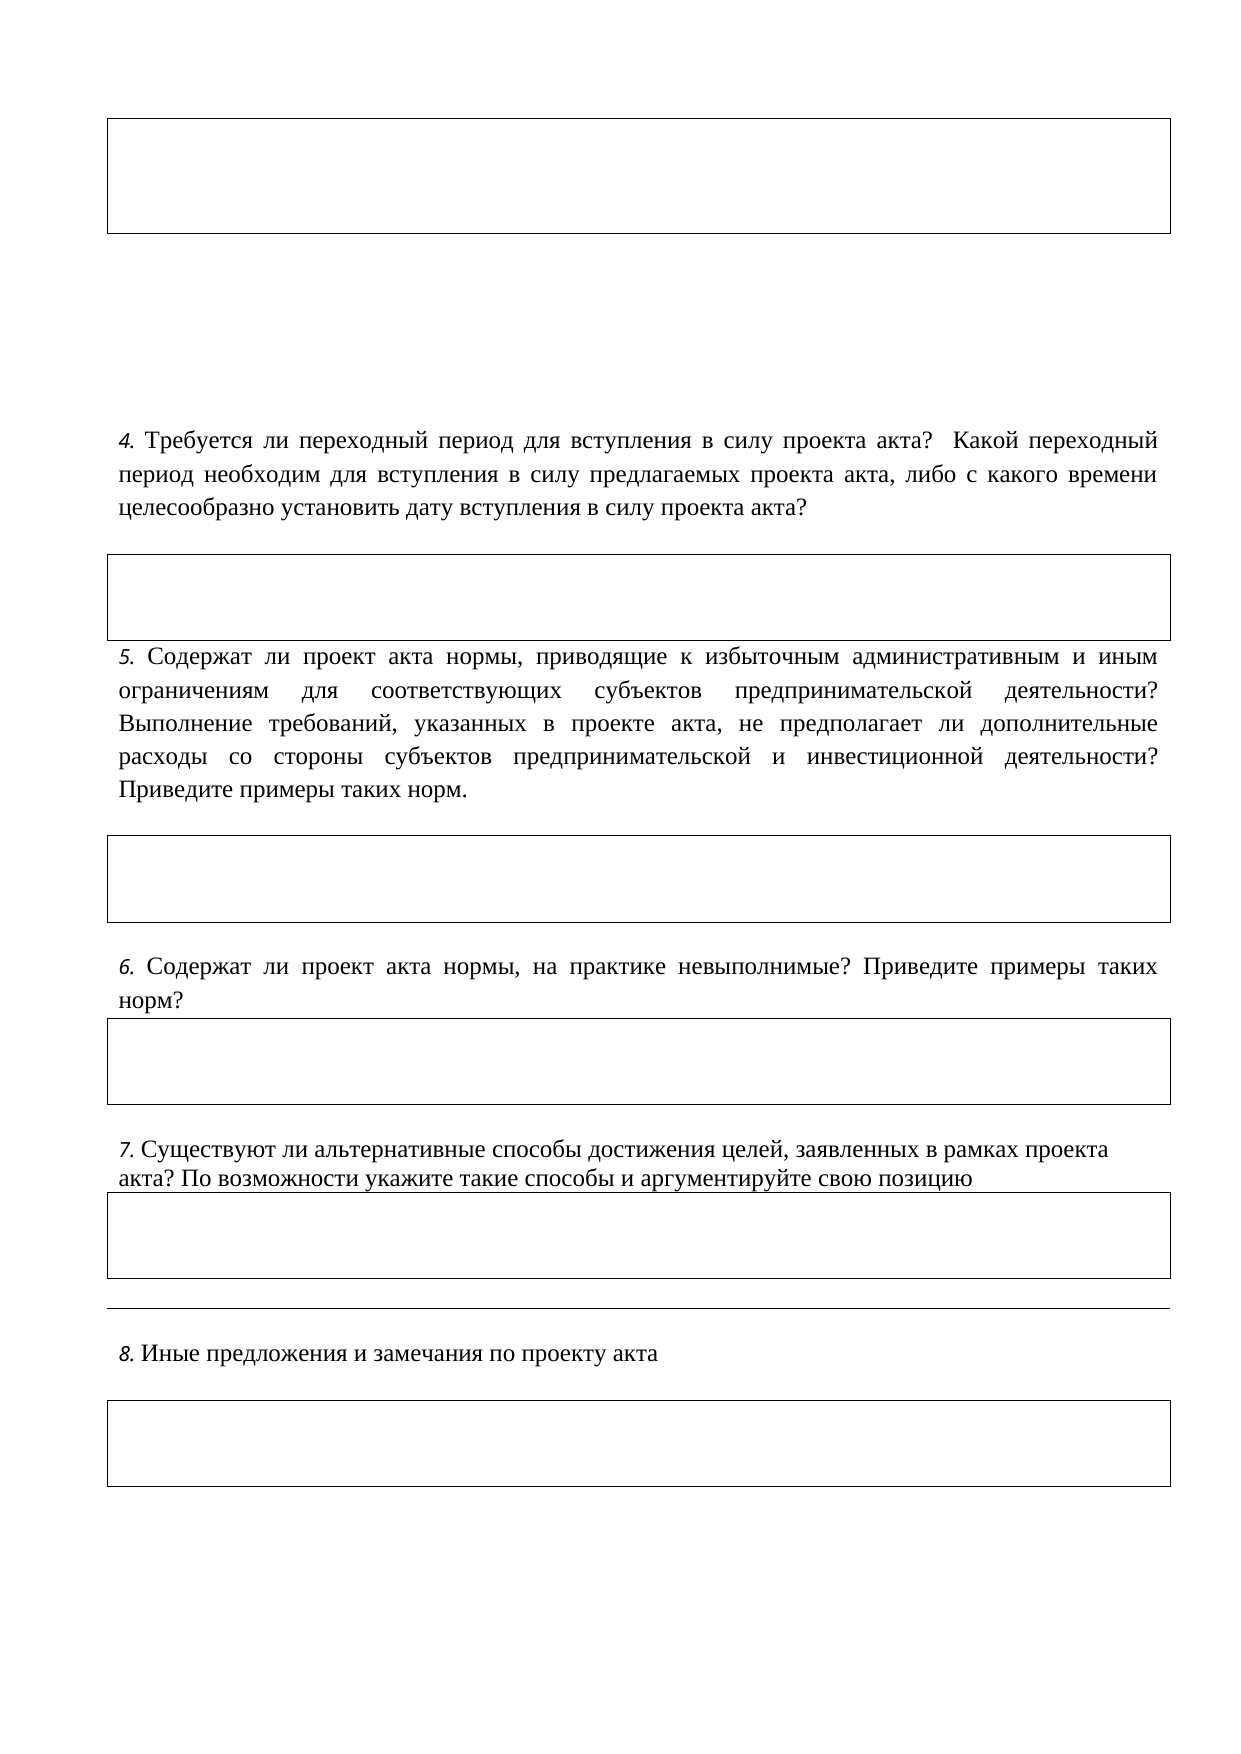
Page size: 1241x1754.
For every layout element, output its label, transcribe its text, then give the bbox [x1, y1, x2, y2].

table_cell [108, 119, 1170, 233]
table_cell [108, 836, 1170, 922]
table_cell 6. Содержат ли проект акта нормы, на практике невыполнимые? Приведите примеры таких норм? [107, 923, 1170, 1018]
table_header 8. Иные предложения и замечания по проекту акта [107, 1309, 1170, 1400]
table_cell [108, 1193, 1170, 1278]
table_cell 4. Требуется ли переходный период для вступления в силу проекта акта? Какой переходный период необходим для вступления в силу предлагаемых проекта акта, либо с какого времени целесообразно установить дату вступления в силу проекта акта? [107, 234, 1170, 554]
table_cell 5. Содержат ли проект акта нормы, приводящие к избыточным административным и иным ограничениям для соответствующих субъектов предпринимательской деятельности? Выполнение требований, указанных в проекте акта, не предполагает ли дополнительные расходы со стороны субъектов предпринимательской и инвестиционной деятельности? Приведите примеры таких норм. [107, 641, 1170, 835]
table_cell [108, 1401, 1170, 1486]
table_cell [108, 1019, 1170, 1104]
table_cell 7. Существуют ли альтернативные способы достижения целей, заявленных в рамках проекта акта? По возможности укажите такие способы и аргументируйте свою позицию [107, 1105, 1170, 1192]
table_cell [108, 555, 1170, 640]
